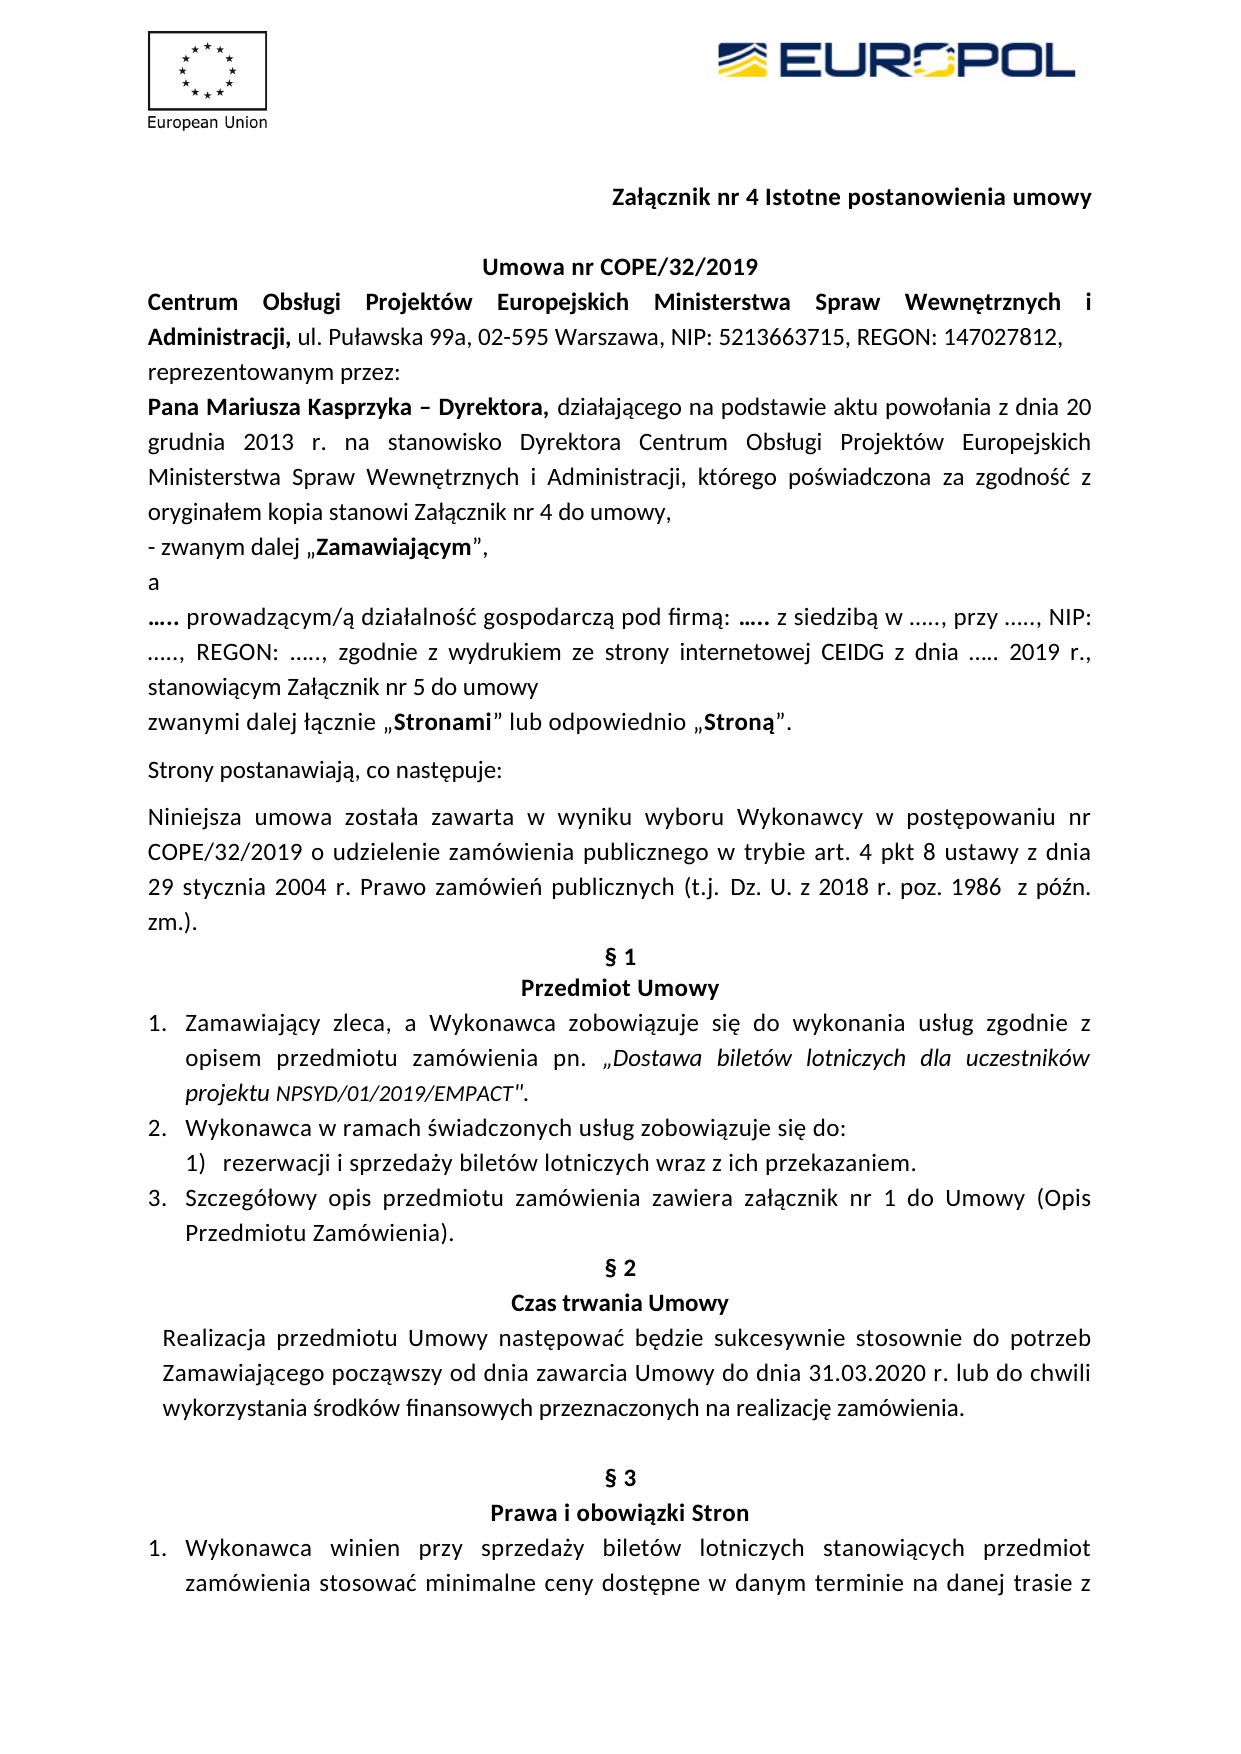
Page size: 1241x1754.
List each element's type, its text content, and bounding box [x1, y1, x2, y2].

text Niniejsza umowa została zawarta w wyniku wyboru Wykonawcy w postępowaniu nr COPE/32/2019 o udzielenie zamówienia publicznego w trybie art. 4 pkt 8 ustawy z dnia 29 stycznia 2004 r. Prawo zamówień publicznych (t.j. Dz. U. z 2018 r. poz. 1986 z późn. zm.). [148, 801, 1093, 937]
list Zamawiający zleca, a Wykonawca zobowiązuje się do wykonania usług zgodnie z opisem przedmiotu zamówienia pn. „Dostawa biletów lotniczych dla uczestników projektu NPSYD/01/2019/EMPACT". [148, 1007, 1093, 1107]
text Centrum Obsługi Projektów Europejskich Ministerstwa Spraw Wewnętrznych i Administracji, ul. Puławska 99a, 02-595 Warszawa, NIP: 5213663715, REGON: 147027812, [148, 286, 1093, 352]
text Pana Mariusza Kasprzyka – Dyrektora, działającego na podstawie aktu powołania z dnia 20 grudnia 2013 r. na stanowisko Dyrektora Centrum Obsługi Projektów Europejskich Ministerstwa Spraw Wewnętrznych i Administracji, którego poświadczona za zgodność z oryginałem kopia stanowi Załącznik nr 4 do umowy, [148, 391, 1093, 527]
text ….. prowadzącym/ą działalność gospodarczą pod firmą: ….. z siedzibą w ….., przy ….., NIP: ….., REGON: ….., zgodnie z wydrukiem ze strony internetowej CEIDG z dnia ….. 2019 r., stanowiącym Załącznik nr 5 do umowy [148, 601, 1093, 702]
text reprezentowanym przez: [148, 356, 1093, 387]
text § 3 [148, 1462, 1093, 1492]
picture [147, 31, 268, 131]
text Prawa i obowiązki Stron [148, 1497, 1093, 1527]
text § 2 [148, 1252, 1093, 1282]
text zwanymi dalej łącznie „Stronami” lub odpowiednio „Stroną”. [148, 706, 1093, 737]
text § 1 [148, 941, 1093, 972]
list rezerwacji i sprzedaży biletów lotniczych wraz z ich przekazaniem. [185, 1147, 1093, 1177]
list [148, 1532, 1093, 1597]
list Wykonawca w ramach świadczonych usług zobowiązuje się do: [148, 1112, 1093, 1142]
text Umowa nr COPE/32/2019 [148, 251, 1093, 282]
list Szczegółowy opis przedmiotu zamówienia zawiera załącznik nr 1 do Umowy (Opis Przedmiotu Zamówienia). [148, 1182, 1093, 1247]
text Załącznik nr 4 Istotne postanowienia umowy [148, 181, 1093, 212]
text a [148, 566, 1093, 597]
text Przedmiot Umowy [148, 972, 1093, 1002]
text - zwanym dalej „Zamawiającym”, [148, 531, 1093, 562]
text Strony postanawiają, co następuje: [148, 754, 1093, 784]
text Czas trwania Umowy [148, 1287, 1093, 1317]
picture [706, 30, 1088, 90]
text Realizacja przedmiotu Umowy następować będzie sukcesywnie stosownie do potrzeb Zamawiającego począwszy od dnia zawarcia Umowy do dnia 31.03.2020 r. lub do chwili wykorzystania środków finansowych przeznaczonych na realizację zamówienia. [162, 1322, 1093, 1422]
